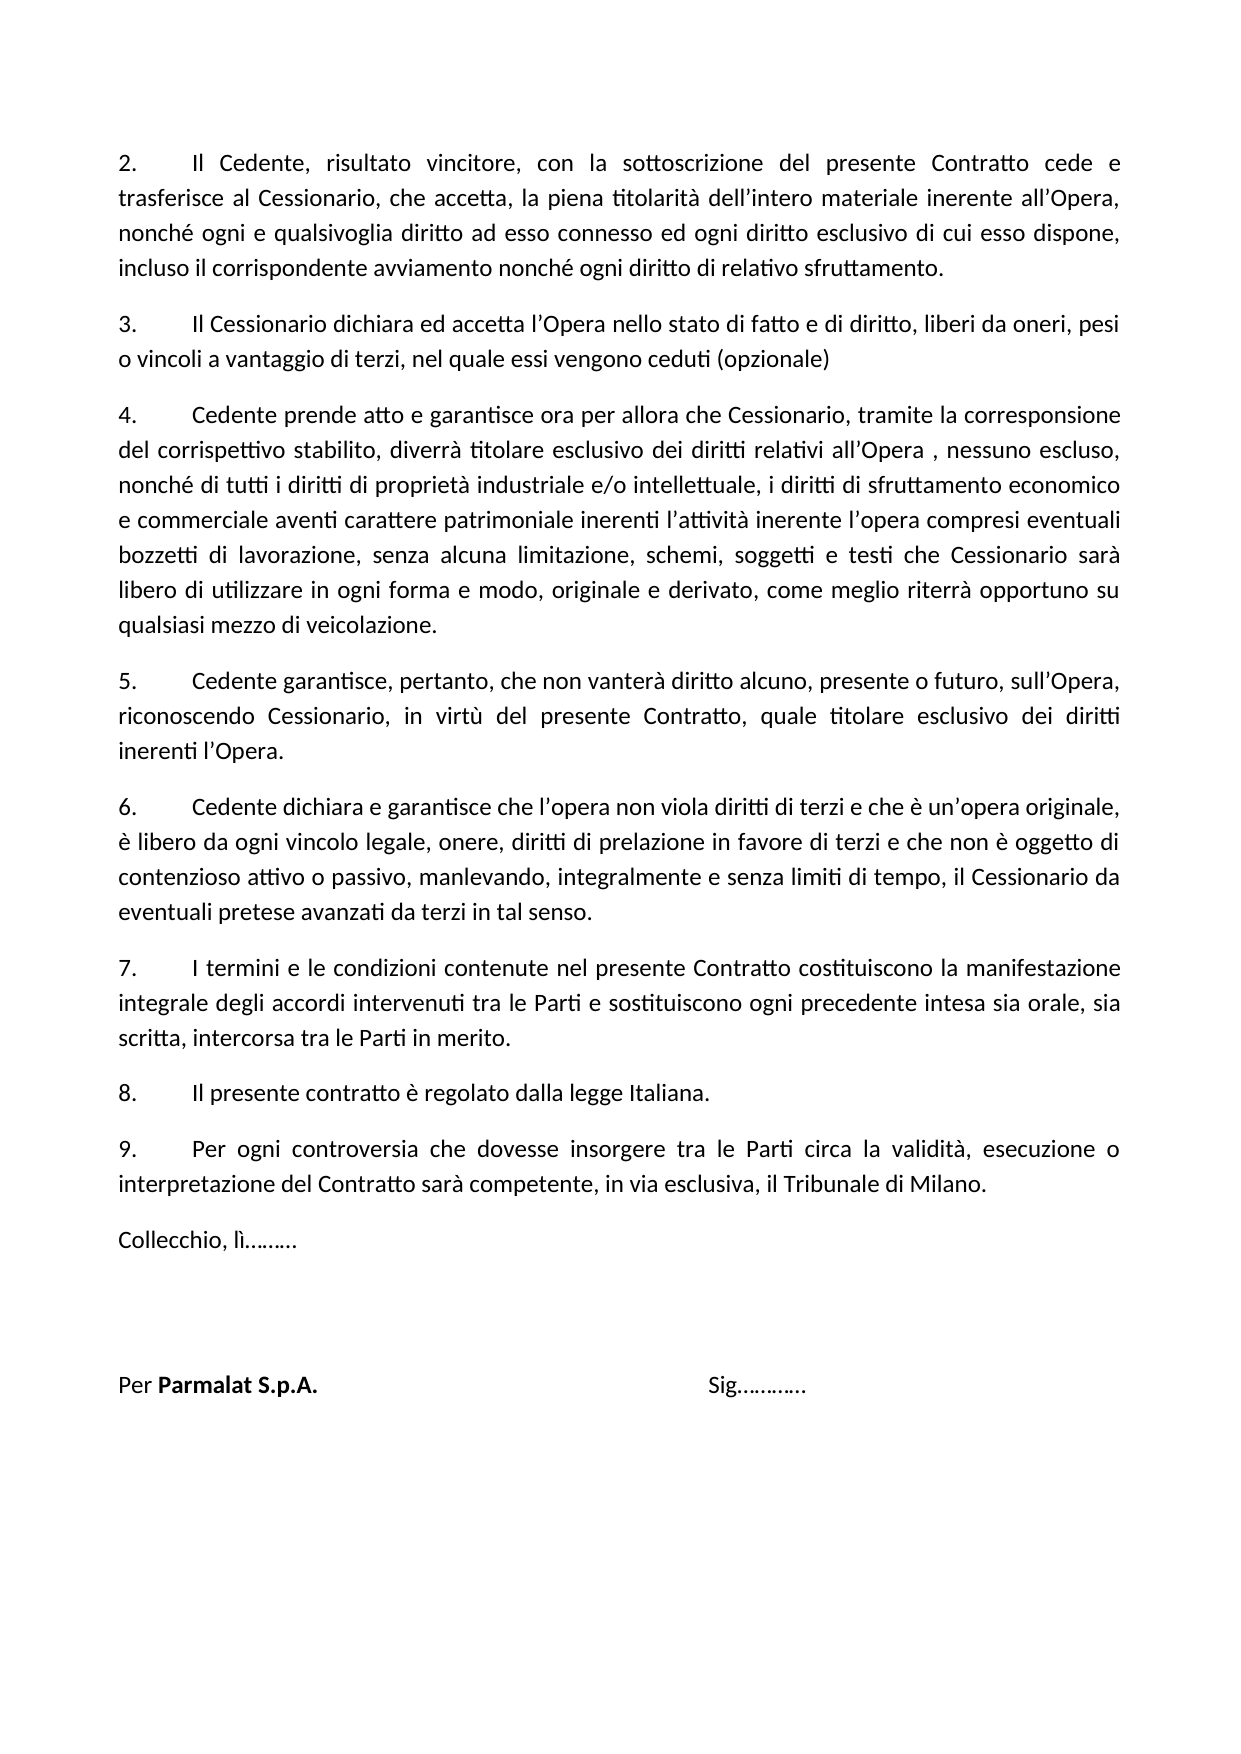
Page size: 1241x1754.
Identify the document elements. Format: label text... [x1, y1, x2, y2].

text 5. Cedente garantisce, pertanto, che non vanterà diritto alcuno, presente o futuro, sull’Opera, riconoscendo Cessionario, in virtù del presente Contratto, quale titolare esclusivo dei diritti inerenti l’Opera. [118, 665, 1122, 766]
text 3. Il Cessionario dichiara ed accetta l’Opera nello stato di fatto e di diritto, liberi da oneri, pesi o vincoli a vantaggio di terzi, nel quale essi vengono ceduti (opzionale) [118, 308, 1122, 374]
text 2. Il Cedente, risultato vincitore, con la sottoscrizione del presente Contratto cede e trasferisce al Cessionario, che accetta, la piena titolarità dell’intero materiale inerente all’Opera, nonché ogni e qualsivoglia diritto ad esso connesso ed ogni diritto esclusivo di cui esso dispone, incluso il corrispondente avviamento nonché ogni diritto di relativo sfruttamento. [118, 148, 1122, 283]
text Collecchio, lì……… [118, 1224, 1122, 1255]
text 6. Cedente dichiara e garantisce che l’opera non viola diritti di terzi e che è un’opera originale, è libero da ogni vincolo legale, onere, diritti di prelazione in favore di terzi e che non è oggetto di contenzioso attivo o passivo, manlevando, integralmente e senza limiti di tempo, il Cessionario da eventuali pretese avanzati da terzi in tal senso. [118, 791, 1122, 926]
text 9. Per ogni controversia che dovesse insorgere tra le Parti circa la validità, esecuzione o interpretazione del Contratto sarà competente, in via esclusiva, il Tribunale di Milano. [118, 1133, 1122, 1199]
text 4. Cedente prende atto e garantisce ora per allora che Cessionario, tramite la corresponsione del corrispettivo stabilito, diverrà titolare esclusivo dei diritti relativi all’Opera , nessuno escluso, nonché di tutti i diritti di proprietà industriale e/o intellettuale, i diritti di sfruttamento economico e commerciale aventi carattere patrimoniale inerenti l’attività inerente l’opera compresi eventuali bozzetti di lavorazione, senza alcuna limitazione, schemi, soggetti e testi che Cessionario sarà libero di utilizzare in ogni forma e modo, originale e derivato, come meglio riterrà opportuno su qualsiasi mezzo di veicolazione. [118, 399, 1122, 640]
text Per Parmalat S.p.A. Sig………… [118, 1369, 1122, 1430]
text 7. I termini e le condizioni contenute nel presente Contratto costituiscono la manifestazione integrale degli accordi intervenuti tra le Parti e sostituiscono ogni precedente intesa sia orale, sia scritta, intercorsa tra le Parti in merito. [118, 952, 1122, 1052]
text 8. Il presente contratto è regolato dalla legge Italiana. [118, 1078, 1122, 1108]
